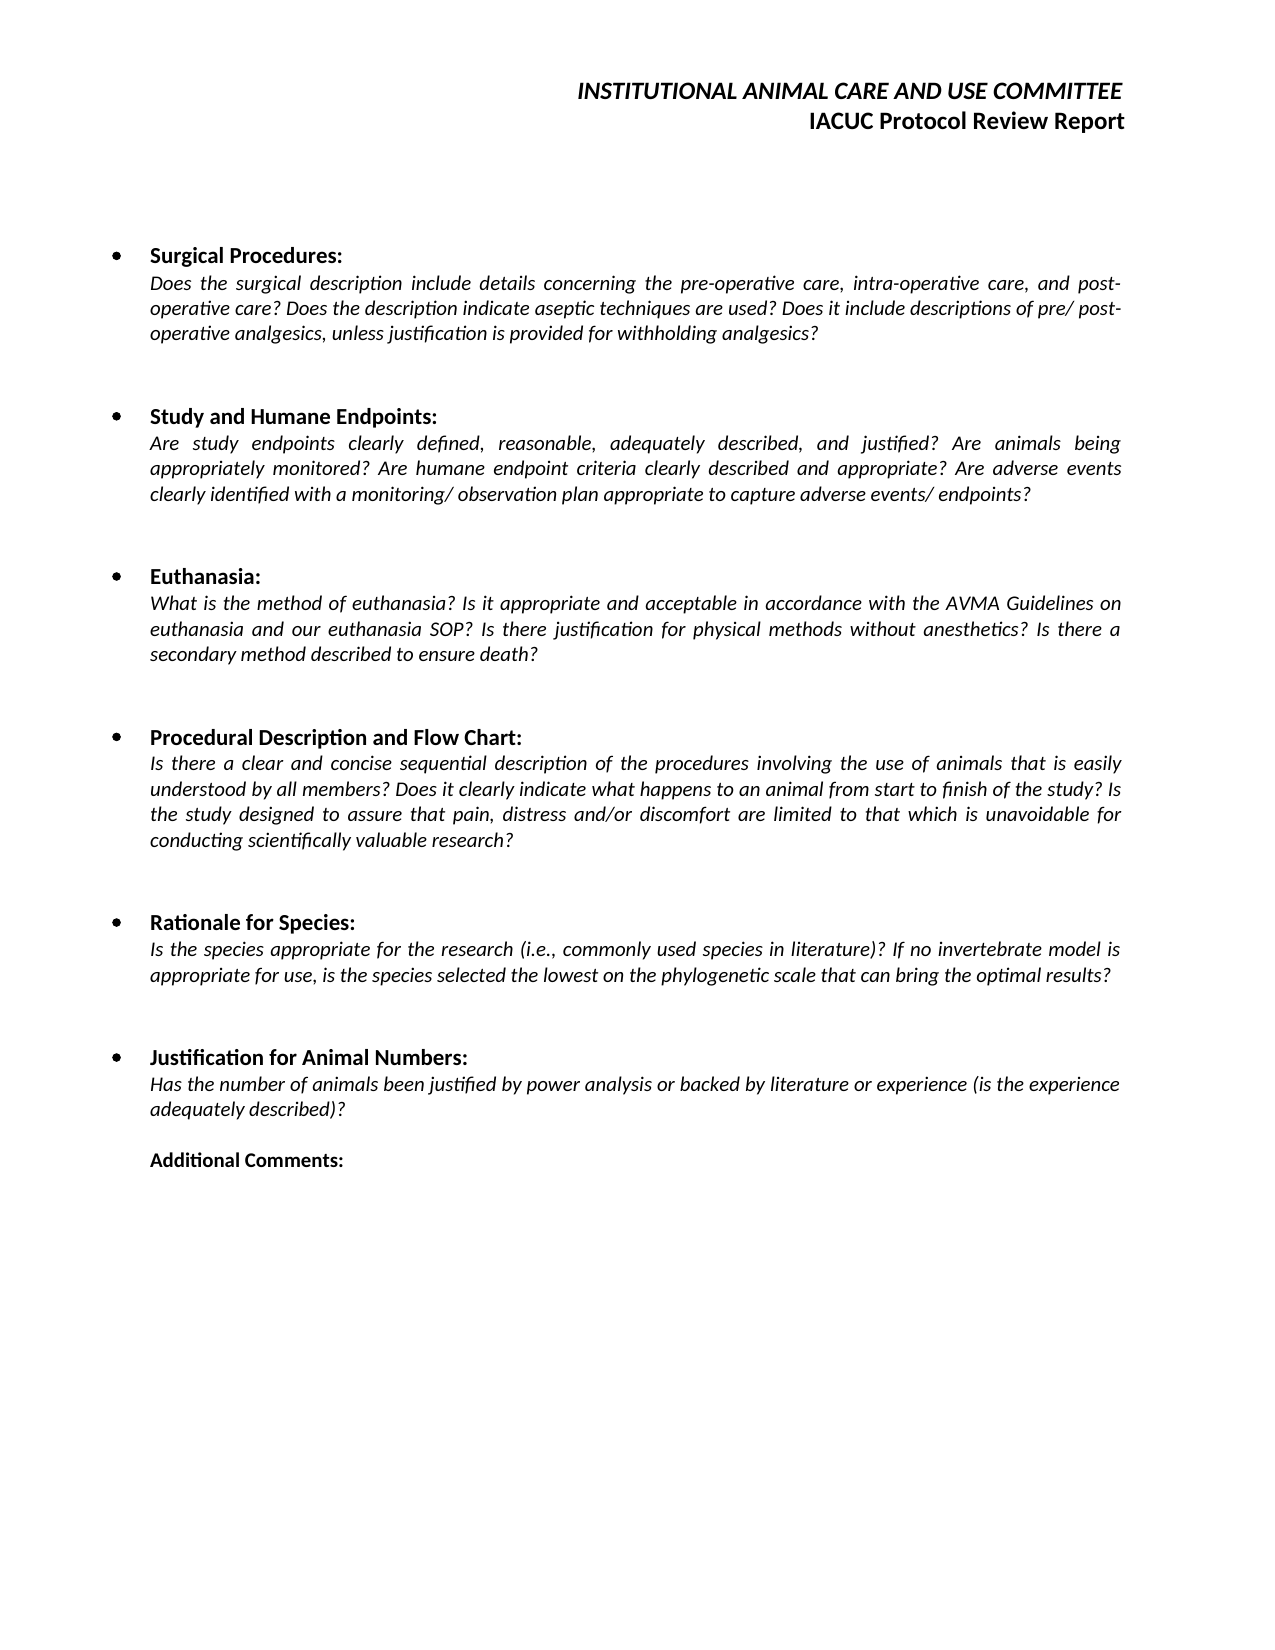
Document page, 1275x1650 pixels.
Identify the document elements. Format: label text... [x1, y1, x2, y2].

text Is the species appropriate for the research (i.e., commonly used species in literature)? If no invertebrate model is appropriate for use, is the species selected the lowest on the phylogenetic scale that can bring the optimal results? [150, 936, 1125, 987]
list Study and Humane Endpoints: [112, 402, 1125, 430]
list Procedural Description and Flow Chart: [112, 723, 1125, 751]
text Is there a clear and concise sequential description of the procedures involving the use of animals that is easily understood by all members? Does it clearly indicate what happens to an animal from start to finish of the study? Is the study designed to assure that pain, distress and/or discomfort are limited to that which is unavoidable for conducting scientifically valuable research? [150, 751, 1125, 852]
list Rationale for Species: [112, 908, 1125, 936]
text Does the surgical description include details concerning the pre-operative care, intra-operative care, and post-operative care? Does the description indicate aseptic techniques are used? Does it include descriptions of pre/ post-operative analgesics, unless justification is provided for withholding analgesics? [150, 270, 1125, 346]
text Has the number of animals been justified by power analysis or backed by literature or experience (is the experience adequately described)? [150, 1071, 1125, 1122]
list Justification for Animal Numbers: [112, 1043, 1125, 1071]
text Are study endpoints clearly defined, reasonable, adequately described, and justified? Are animals being appropriately monitored? Are humane endpoint criteria clearly described and appropriate? Are adverse events clearly identified with a monitoring/ observation plan appropriate to capture adverse events/ endpoints? [150, 430, 1125, 506]
text What is the method of euthanasia? Is it appropriate and acceptable in accordance with the AVMA Guidelines on euthanasia and our euthanasia SOP? Is there justification for physical methods without anesthetics? Is there a secondary method described to ensure death? [150, 590, 1125, 667]
text Additional Comments: [150, 1147, 1125, 1173]
list Euthanasia: [112, 562, 1125, 590]
list Surgical Procedures: [112, 242, 1125, 270]
